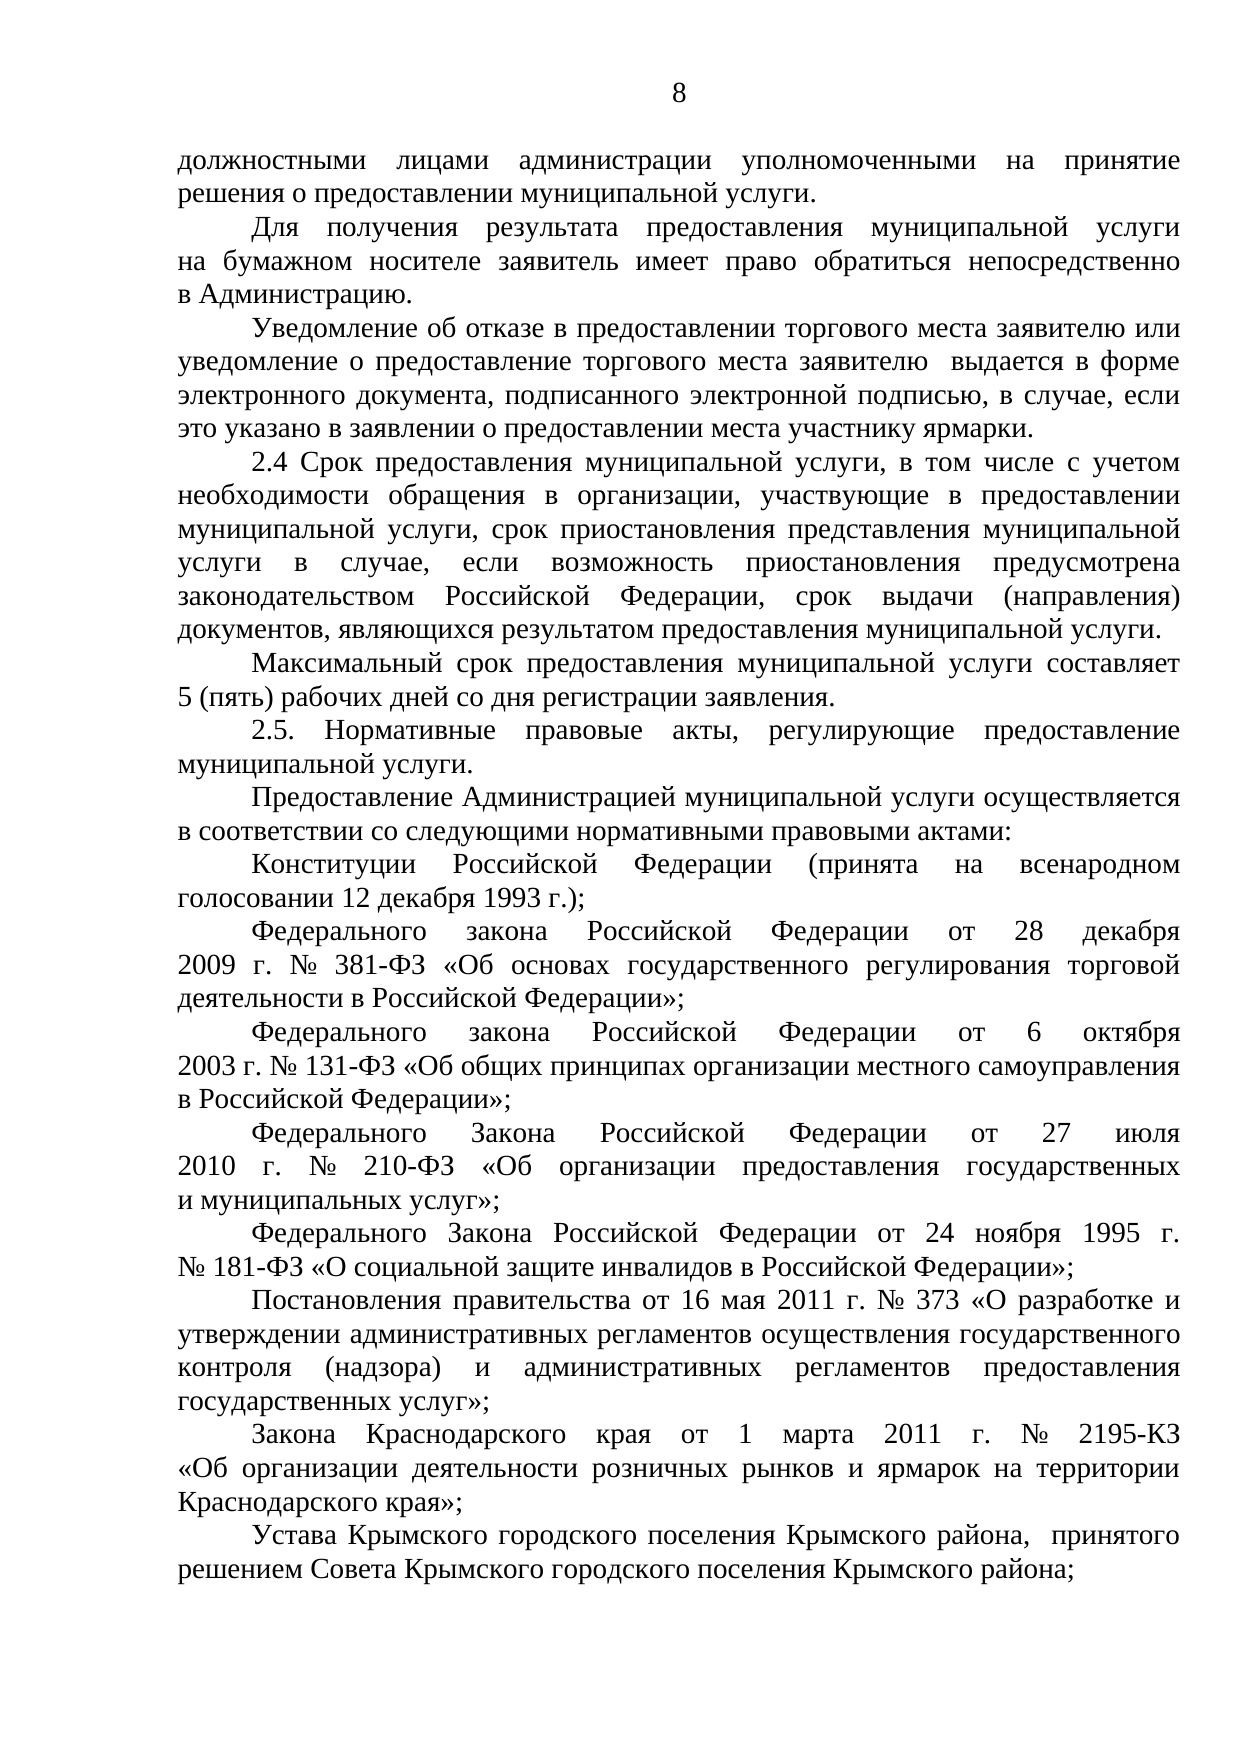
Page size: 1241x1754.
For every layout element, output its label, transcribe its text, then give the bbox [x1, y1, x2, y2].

text Для получения результата предоставления муниципальной услуги на бумажном носителе заявитель имеет право обратиться непосредственно в Администрацию. [177, 209, 1181, 310]
text Устава Крымского городского поселения Крымского района, принятого решением Совета Крымского городского поселения Крымского района; [177, 1517, 1181, 1584]
text Федерального Закона Российской Федерации от 27 июля 2010 г. № 210-ФЗ «Об организации предоставления государственных и муниципальных услуг»; [177, 1115, 1181, 1215]
text Федерального Закона Российской Федерации от 24 ноября 1995 г. № 181-ФЗ «О социальной защите инвалидов в Российской Федерации»; [177, 1215, 1181, 1282]
text 2.4 Срок предоставления муниципальной услуги, в том числе с учетом необходимости обращения в организации, участвующие в предоставлении муниципальной услуги, срок приостановления представления муниципальной услуги в случае, если возможность приостановления предусмотрена законодательством Российской Федерации, срок выдачи (направления) документов, являющихся результатом предоставления муниципальной услуги. [177, 444, 1181, 645]
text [177, 142, 1181, 209]
text Предоставление Администрацией муниципальной услуги осуществляется в соответствии со следующими нормативными правовыми актами: [177, 779, 1181, 846]
text Уведомление об отказе в предоставлении торгового места заявителю или уведомление о предоставление торгового места заявителю выдается в форме электронного документа, подписанного электронной подписью, в случае, если это указано в заявлении о предоставлении места участнику ярмарки. [177, 310, 1181, 444]
text 2.5. Нормативные правовые акты, регулирующие предоставление муниципальной услуги. [177, 712, 1181, 779]
text Максимальный срок предоставления муниципальной услуги составляет 5 (пять) рабочих дней со дня регистрации заявления. [177, 645, 1181, 712]
text Конституции Российской Федерации (принята на всенародном голосовании 12 декабря 1993 г.); [177, 846, 1181, 913]
text Федерального закона Российской Федерации от 28 декабря 2009 г. № 381-ФЗ «Об основах государственного регулирования торговой деятельности в Российской Федерации»; [177, 913, 1181, 1014]
text Постановления правительства от 16 мая 2011 г. № 373 «О разработке и утверждении административных регламентов осуществления государственного контроля (надзора) и административных регламентов предоставления государственных услуг»; [177, 1282, 1181, 1417]
text Федерального закона Российской Федерации от 6 октября 2003 г. № 131-ФЗ «Об общих принципах организации местного самоуправления в Российской Федерации»; [177, 1014, 1181, 1115]
text Закона Краснодарского края от 1 марта 2011 г. № 2195-КЗ «Об организации деятельности розничных рынков и ярмарок на территории Краснодарского края»; [177, 1417, 1181, 1517]
